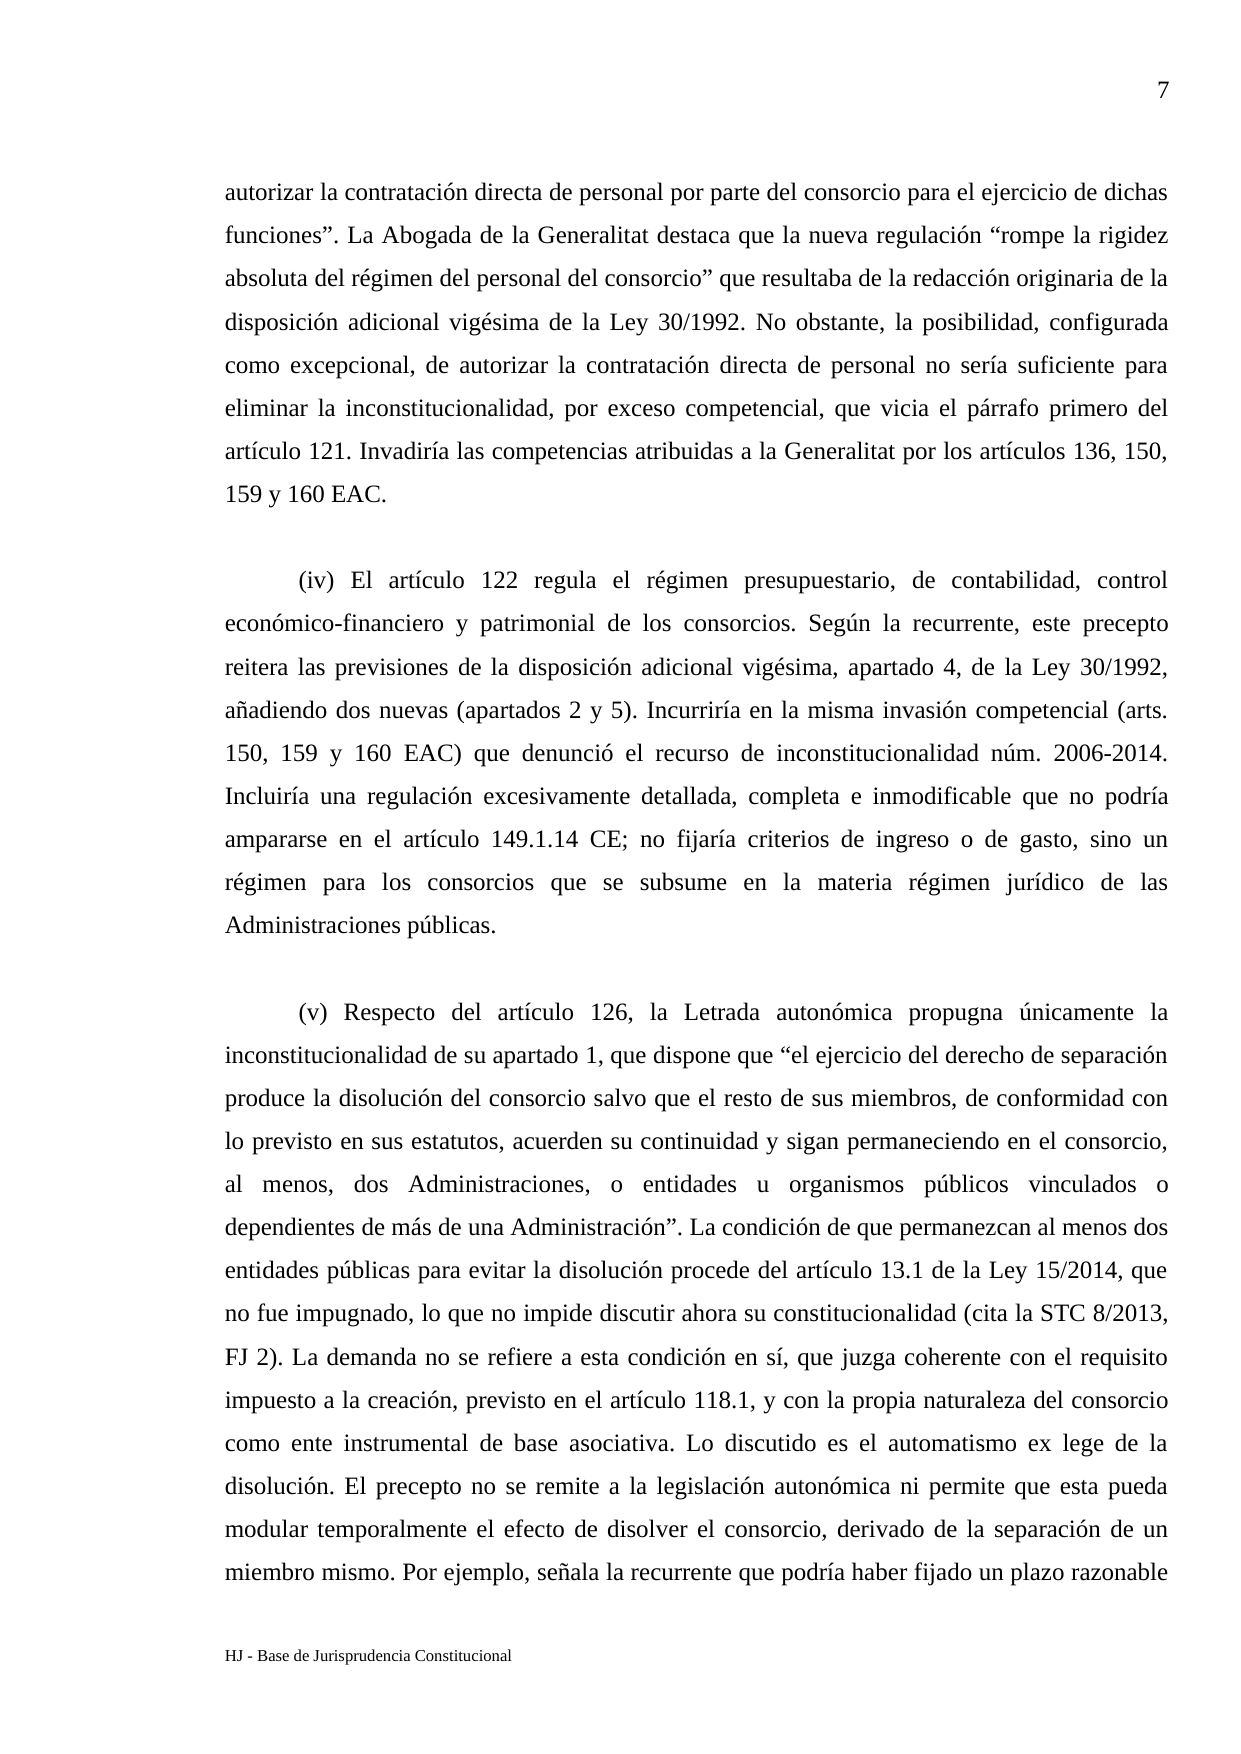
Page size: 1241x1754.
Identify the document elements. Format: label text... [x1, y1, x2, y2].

text (iv) El artículo 122 regula el régimen presupuestario, de contabilidad, control económico-financiero y patrimonial de los consorcios. Según la recurrente, este precepto reitera las previsiones de la disposición adicional vigésima, apartado 4, de la Ley 30/1992, añadiendo dos nuevas (apartados 2 y 5). Incurriría en la misma invasión competencial (arts. 150, 159 y 160 EAC) que denunció el recurso de inconstitucionalidad núm. 2006-2014. Incluiría una regulación excesivamente detallada, completa e inmodificable que no podría ampararse en el artículo 149.1.14 CE; no fijaría criterios de ingreso o de gasto, sino un régimen para los consorcios que se subsume en la materia régimen jurídico de las Administraciones públicas. [224, 565, 1169, 939]
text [224, 177, 1169, 508]
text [224, 997, 1169, 1586]
